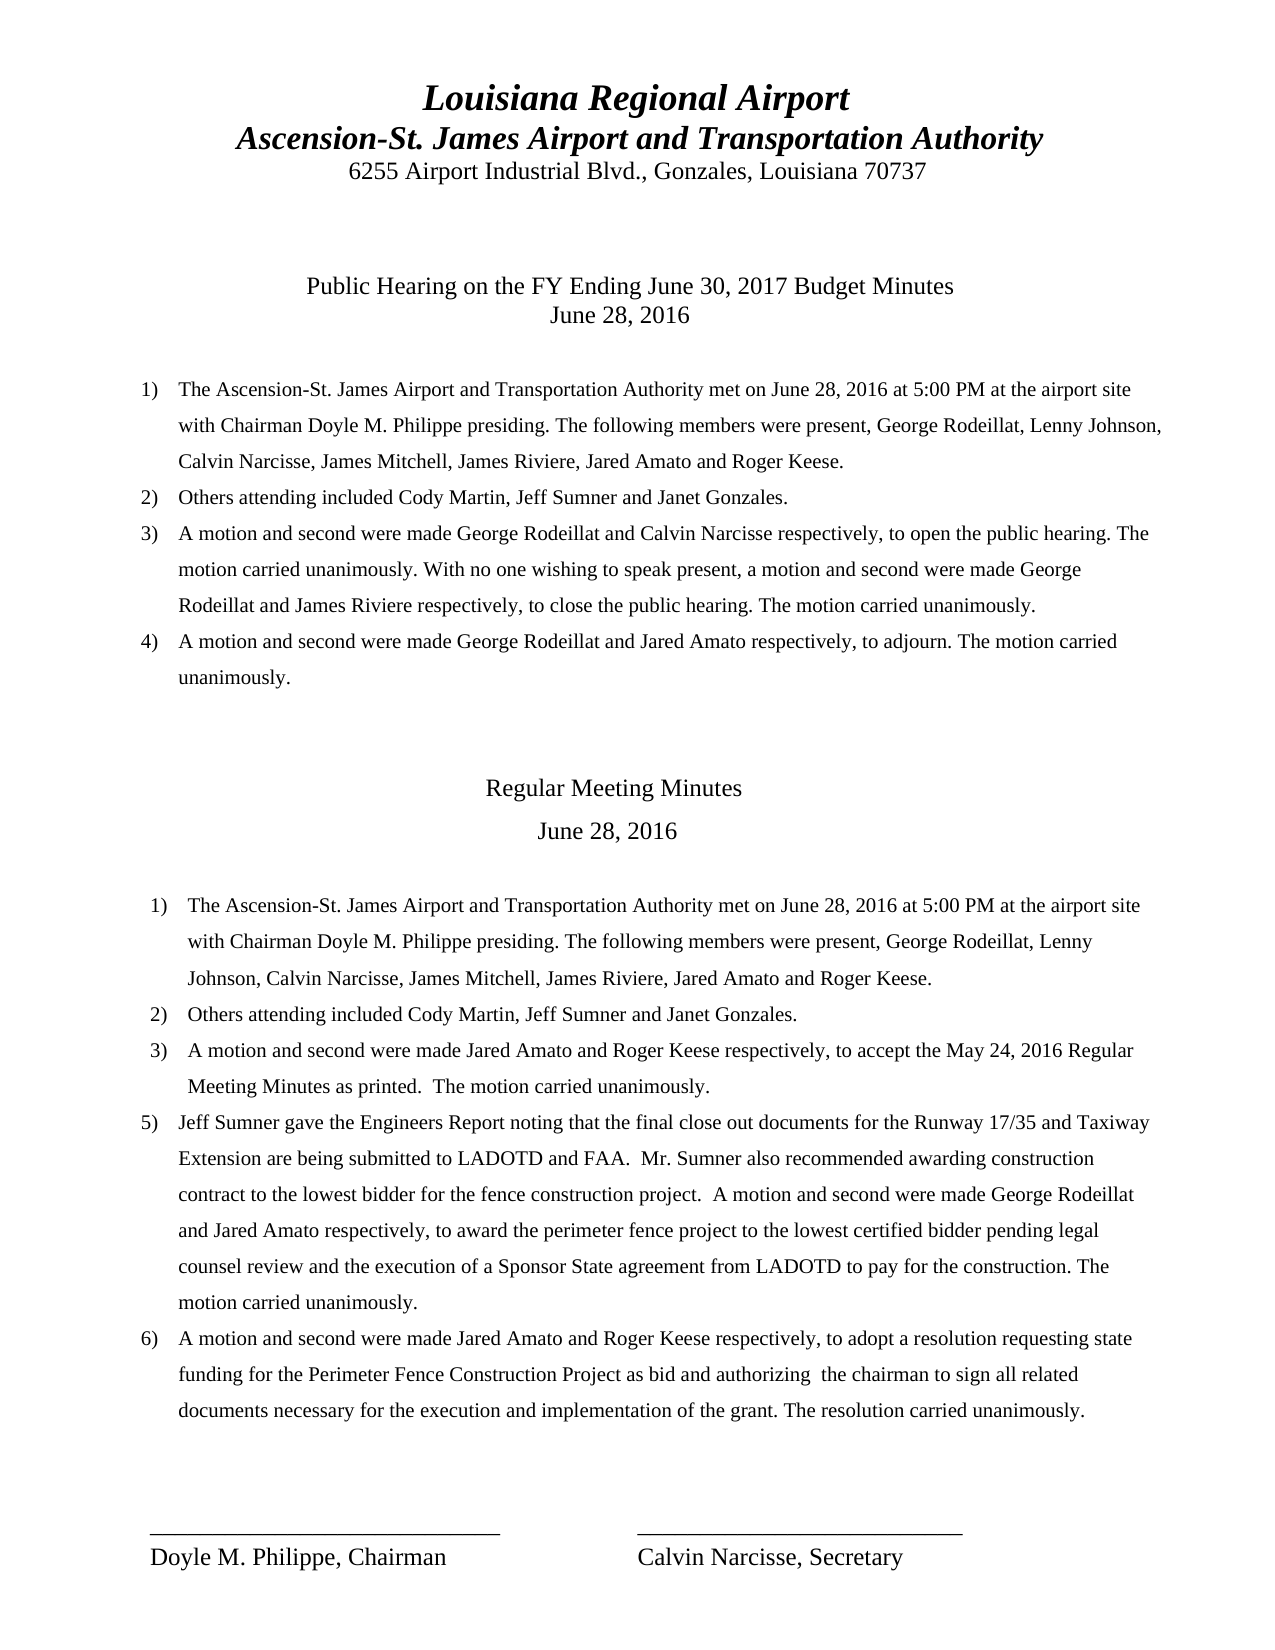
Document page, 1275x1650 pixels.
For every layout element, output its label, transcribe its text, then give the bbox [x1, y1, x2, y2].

text Public Hearing on the FY Ending June 30, 2017 Budget Minutes [187, 271, 1162, 300]
text June 28, 2016 [187, 300, 1162, 329]
list A motion and second were made Jared Amato and Roger Keese respectively, to adopt a resolution requesting state funding for the Perimeter Fence Construction Project as bid and authorizing the chairman to sign all related documents necessary for the execution and implementation of the grant. The resolution carried unanimously. [141, 1326, 1162, 1422]
list A motion and second were made George Rodeillat and Calvin Narcisse respectively, to open the public hearing. The motion carried unanimously. With no one wishing to speak present, a motion and second were made George Rodeillat and James Riviere respectively, to close the public hearing. The motion carried unanimously. [141, 521, 1162, 617]
list A motion and second were made George Rodeillat and Jared Amato respectively, to adjourn. The motion carried unanimously. [141, 629, 1162, 689]
list Others attending included Cody Martin, Jeff Sumner and Janet Gonzales. [150, 1001, 1162, 1026]
list The Ascension-St. James Airport and Transportation Authority met on June 28, 2016 at 5:00 PM at the airport site with Chairman Doyle M. Philippe presiding. The following members were present, George Rodeillat, Lenny Johnson, Calvin Narcisse, James Mitchell, James Riviere, Jared Amato and Roger Keese. [141, 377, 1162, 473]
text June 28, 2016 [112, 816, 1162, 845]
list Jeff Sumner gave the Engineers Report noting that the final close out documents for the Runway 17/35 and Taxiway Extension are being submitted to LADOTD and FAA. Mr. Sumner also recommended awarding construction contract to the lowest bidder for the fence construction project. A motion and second were made George Rodeillat and Jared Amato respectively, to award the perimeter fence project to the lowest certified bidder pending legal counsel review and the execution of a Sponsor State agreement from LADOTD to pay for the construction. The motion carried unanimously. [141, 1109, 1162, 1314]
list A motion and second were made Jared Amato and Roger Keese respectively, to accept the May 24, 2016 Regular Meeting Minutes as printed. The motion carried unanimously. [150, 1037, 1162, 1098]
list Others attending included Cody Martin, Jeff Sumner and Janet Gonzales. [141, 485, 1162, 509]
list The Ascension-St. James Airport and Transportation Authority met on June 28, 2016 at 5:00 PM at the airport site with Chairman Doyle M. Philippe presiding. The following members were present, George Rodeillat, Lenny Johnson, Calvin Narcisse, James Mitchell, James Riviere, Jared Amato and Roger Keese. [150, 893, 1162, 989]
text Regular Meeting Minutes [112, 773, 1162, 802]
